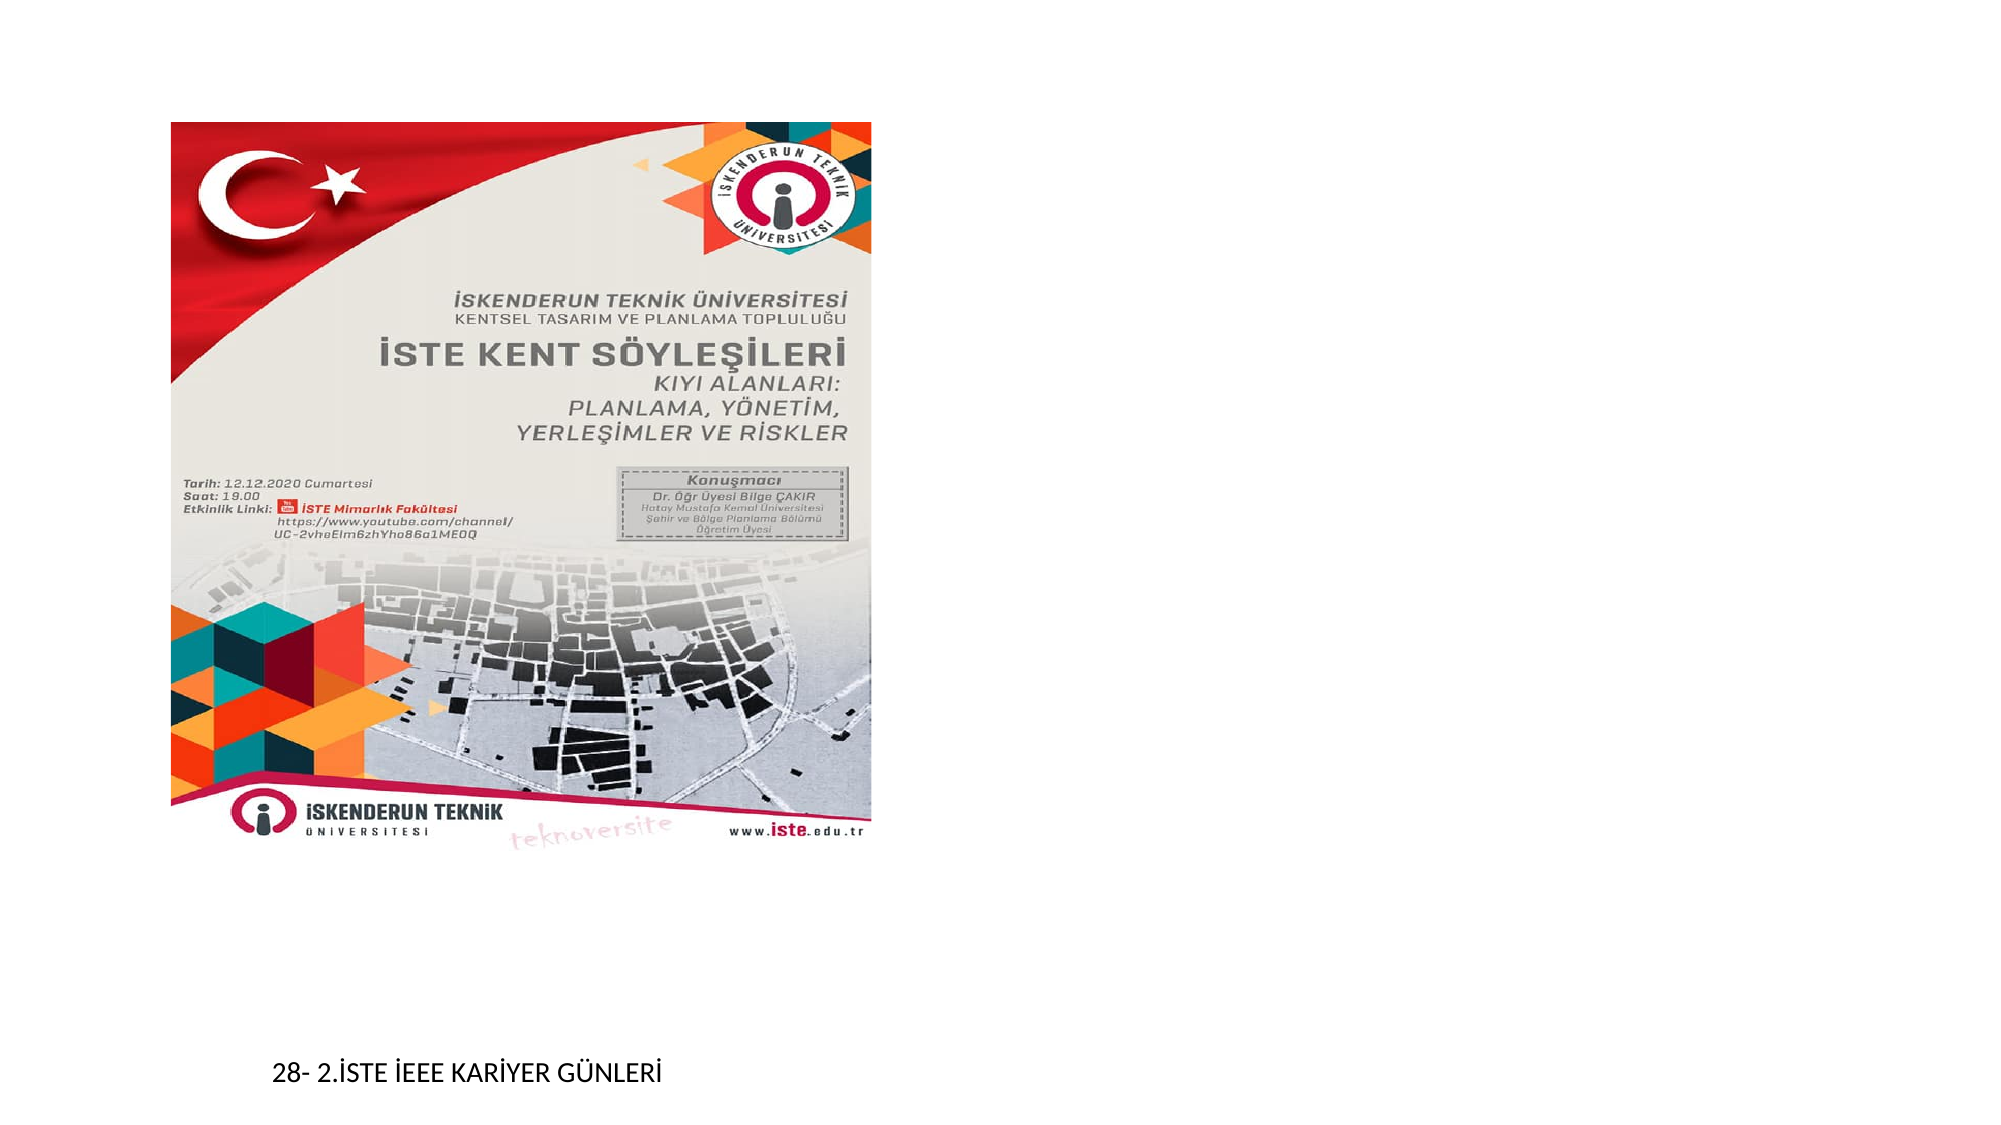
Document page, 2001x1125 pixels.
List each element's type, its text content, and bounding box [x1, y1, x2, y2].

text 28- 2.İSTE İEEE KARİYER GÜNLERİ [25, 1054, 1981, 1089]
picture [170, 122, 872, 851]
